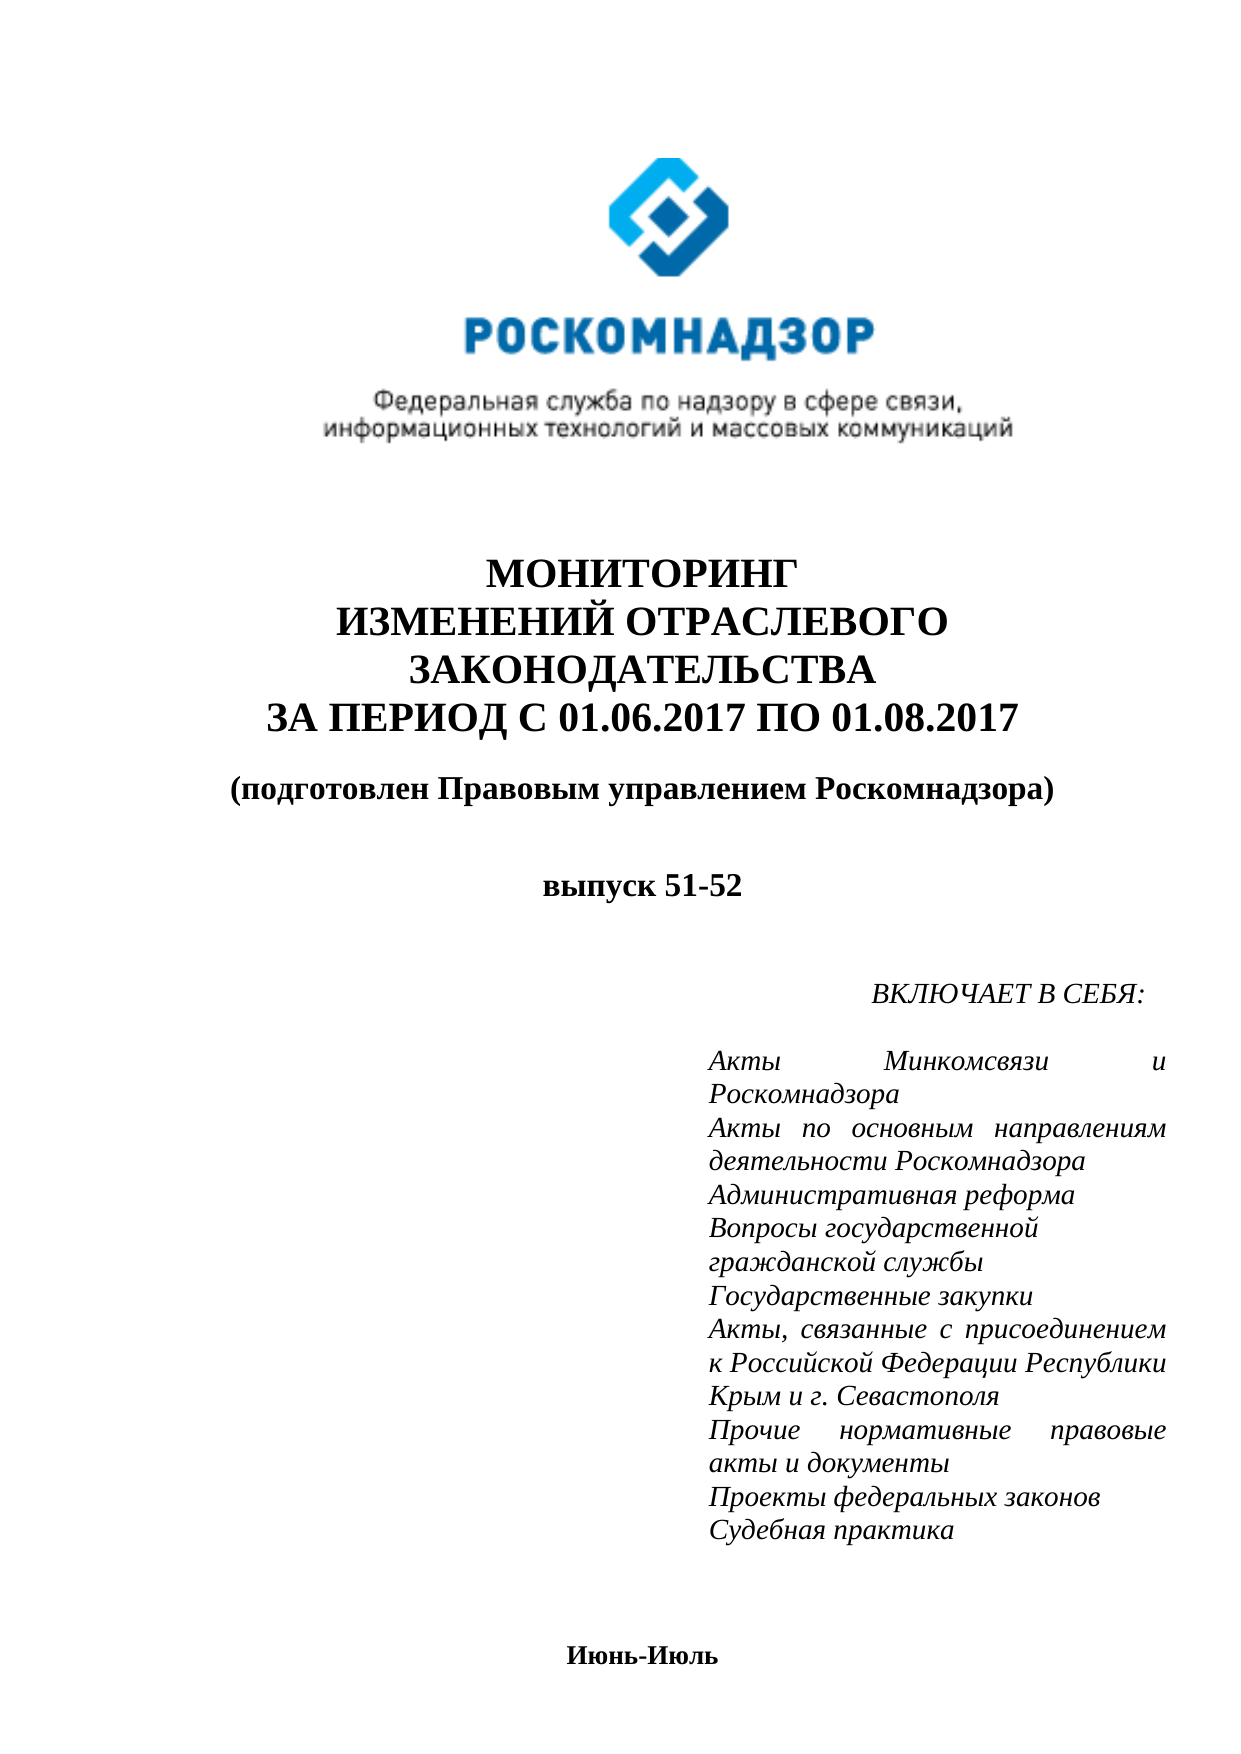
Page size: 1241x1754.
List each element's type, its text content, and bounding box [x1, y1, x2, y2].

picture [311, 158, 1032, 450]
text (подготовлен Правовым управлением Роскомнадзора) [118, 768, 1167, 806]
text Прочие нормативные правовые акты и документы [709, 1412, 1167, 1479]
text Государственные закупки [709, 1278, 1167, 1311]
text МОНИТОРИНГ [118, 548, 1167, 596]
text Административная реформа [709, 1177, 1167, 1211]
text Судебная практика [709, 1512, 1167, 1546]
text Акты, связанные с присоединением к Российской Федерации Республики Крым и г. Севастополя [709, 1311, 1167, 1412]
text Июнь-Июль [118, 1639, 1167, 1671]
text Вопросы государственной гражданской службы [709, 1211, 1167, 1278]
text ВКЛЮЧАЕТ В СЕБЯ: [797, 976, 1167, 1009]
text ИЗМЕНЕНИЙ ОТРАСЛЕВОГО ЗАКОНОДАТЕЛЬСТВА [118, 596, 1167, 692]
text Акты по основным направлениям деятельности Роскомнадзора [709, 1110, 1167, 1177]
text выпуск 51-52 [118, 866, 1167, 904]
text Акты Минкомсвязи и Роскомнадзора [709, 1043, 1167, 1110]
text ЗА ПЕРИОД С 01.06.2017 ПО 01.08.2017 [118, 692, 1167, 740]
text Проекты федеральных законов [709, 1479, 1167, 1512]
